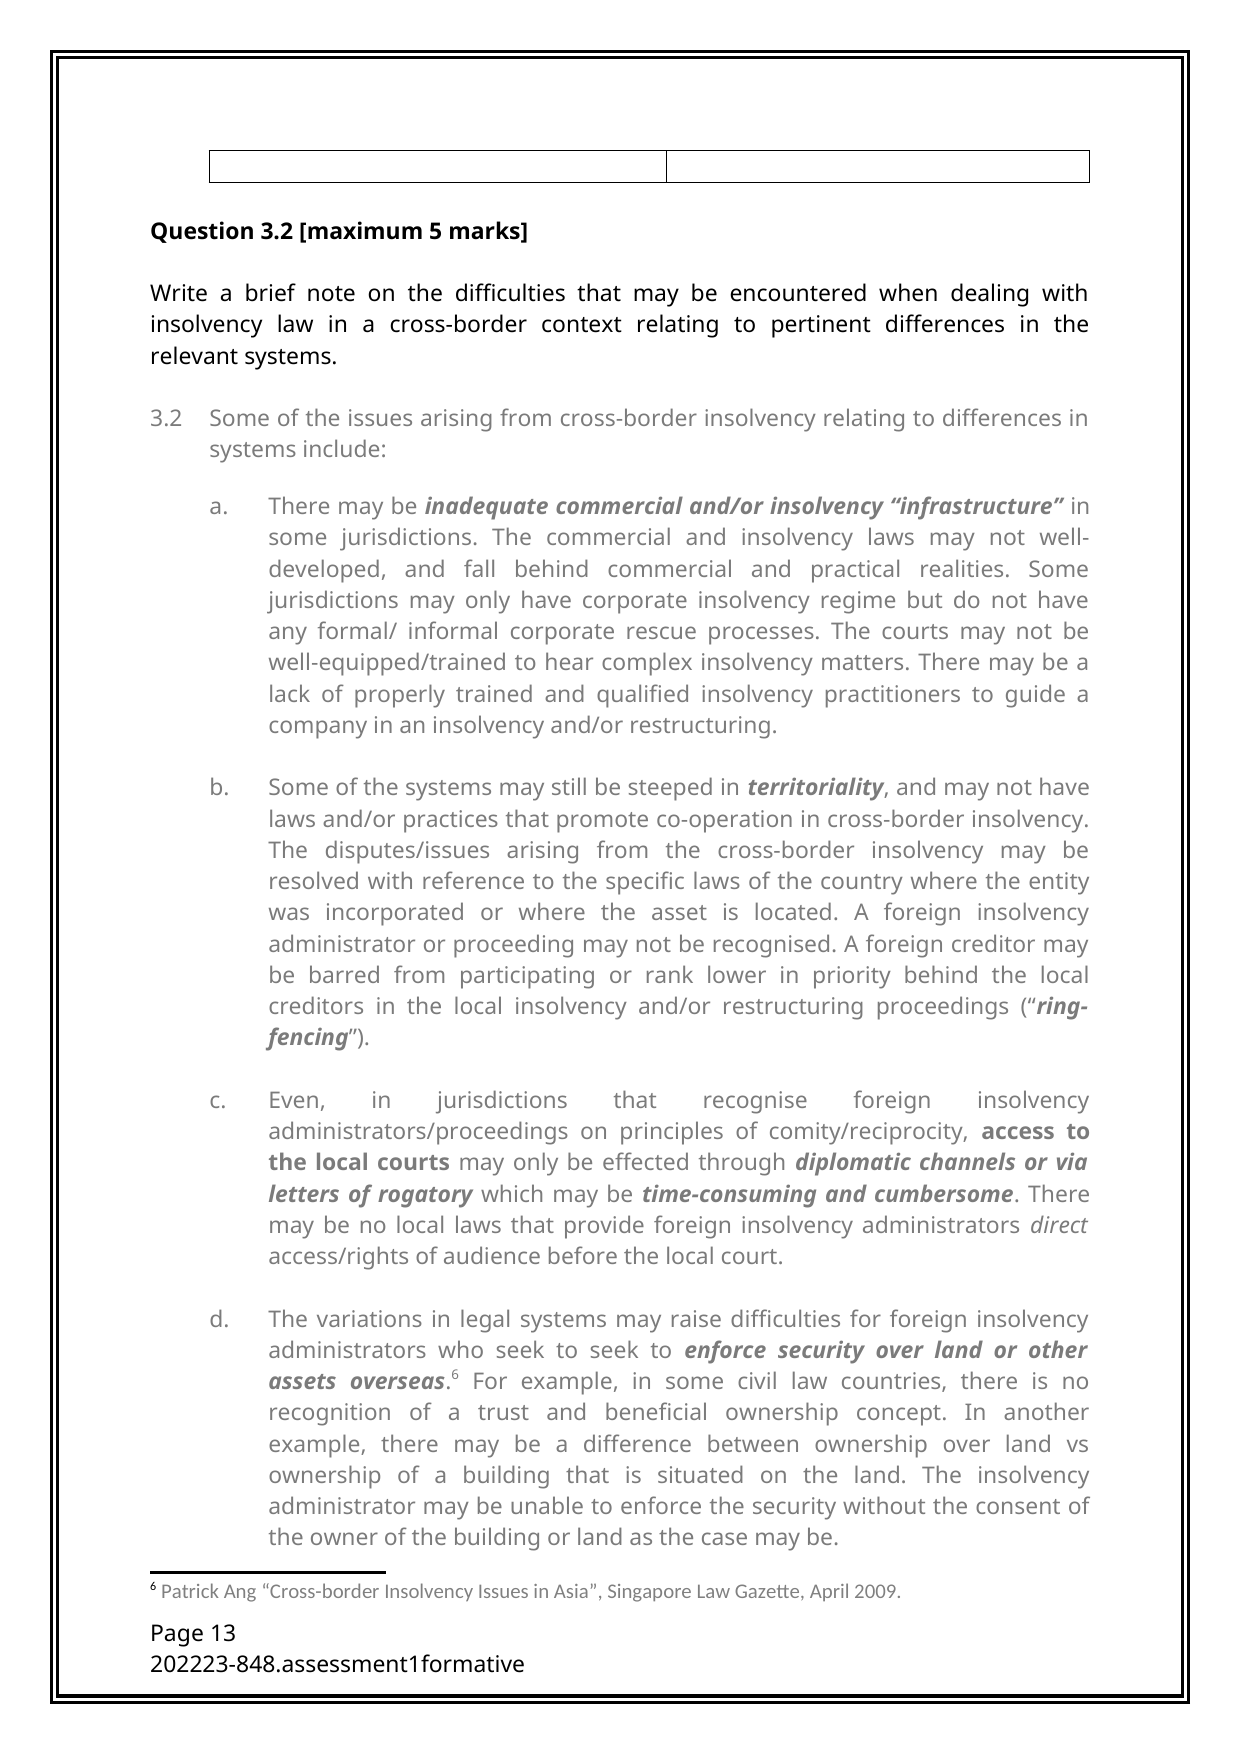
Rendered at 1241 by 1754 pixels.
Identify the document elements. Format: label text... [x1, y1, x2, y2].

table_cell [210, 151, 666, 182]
list There may be inadequate commercial and/or insolvency “infrastructure” in some jurisdictions. The commercial and insolvency laws may not well-developed, and fall behind commercial and practical realities. Some jurisdictions may only have corporate insolvency regime but do not have any formal/ informal corporate rescue processes. The courts may not be well-equipped/trained to hear complex insolvency matters. There may be a lack of properly trained and qualified insolvency practitioners to guide a company in an insolvency and/or restructuring. [209, 490, 1090, 740]
list Even, in jurisdictions that recognise foreign insolvency administrators/proceedings on principles of comity/reciprocity, access to the local courts may only be effected through diplomatic channels or via letters of rogatory which may be time-consuming and cumbersome. There may be no local laws that provide foreign insolvency administrators direct access/rights of audience before the local court. [209, 1084, 1090, 1271]
list The variations in legal systems may raise difficulties for foreign insolvency administrators who seek to seek to enforce security over land or other assets overseas. For example, in some civil law countries, there is no recognition of a trust and beneficial ownership concept. In another example, there may be a difference between ownership over land vs ownership of a building that is situated on the land. The insolvency administrator may be unable to enforce the security without the consent of the owner of the building or land as the case may be. [209, 1302, 1090, 1552]
list Some of the systems may still be steeped in territoriality, and may not have laws and/or practices that promote co-operation in cross-border insolvency. The disputes/issues arising from the cross-border insolvency may be resolved with reference to the specific laws of the country where the entity was incorporated or where the asset is located. A foreign insolvency administrator or proceeding may not be recognised. A foreign creditor may be barred from participating or rank lower in priority behind the local creditors in the local insolvency and/or restructuring proceedings (“ring-fencing”). [209, 771, 1090, 1052]
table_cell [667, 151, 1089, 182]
text Write a brief note on the difficulties that may be encountered when dealing with insolvency law in a cross-border context relating to pertinent differences in the relevant systems. [150, 277, 1090, 371]
text Question 3.2 [maximum 5 marks] [150, 214, 1090, 246]
text 3.2 Some of the issues arising from cross-border insolvency relating to differences in systems include: [150, 402, 1090, 464]
